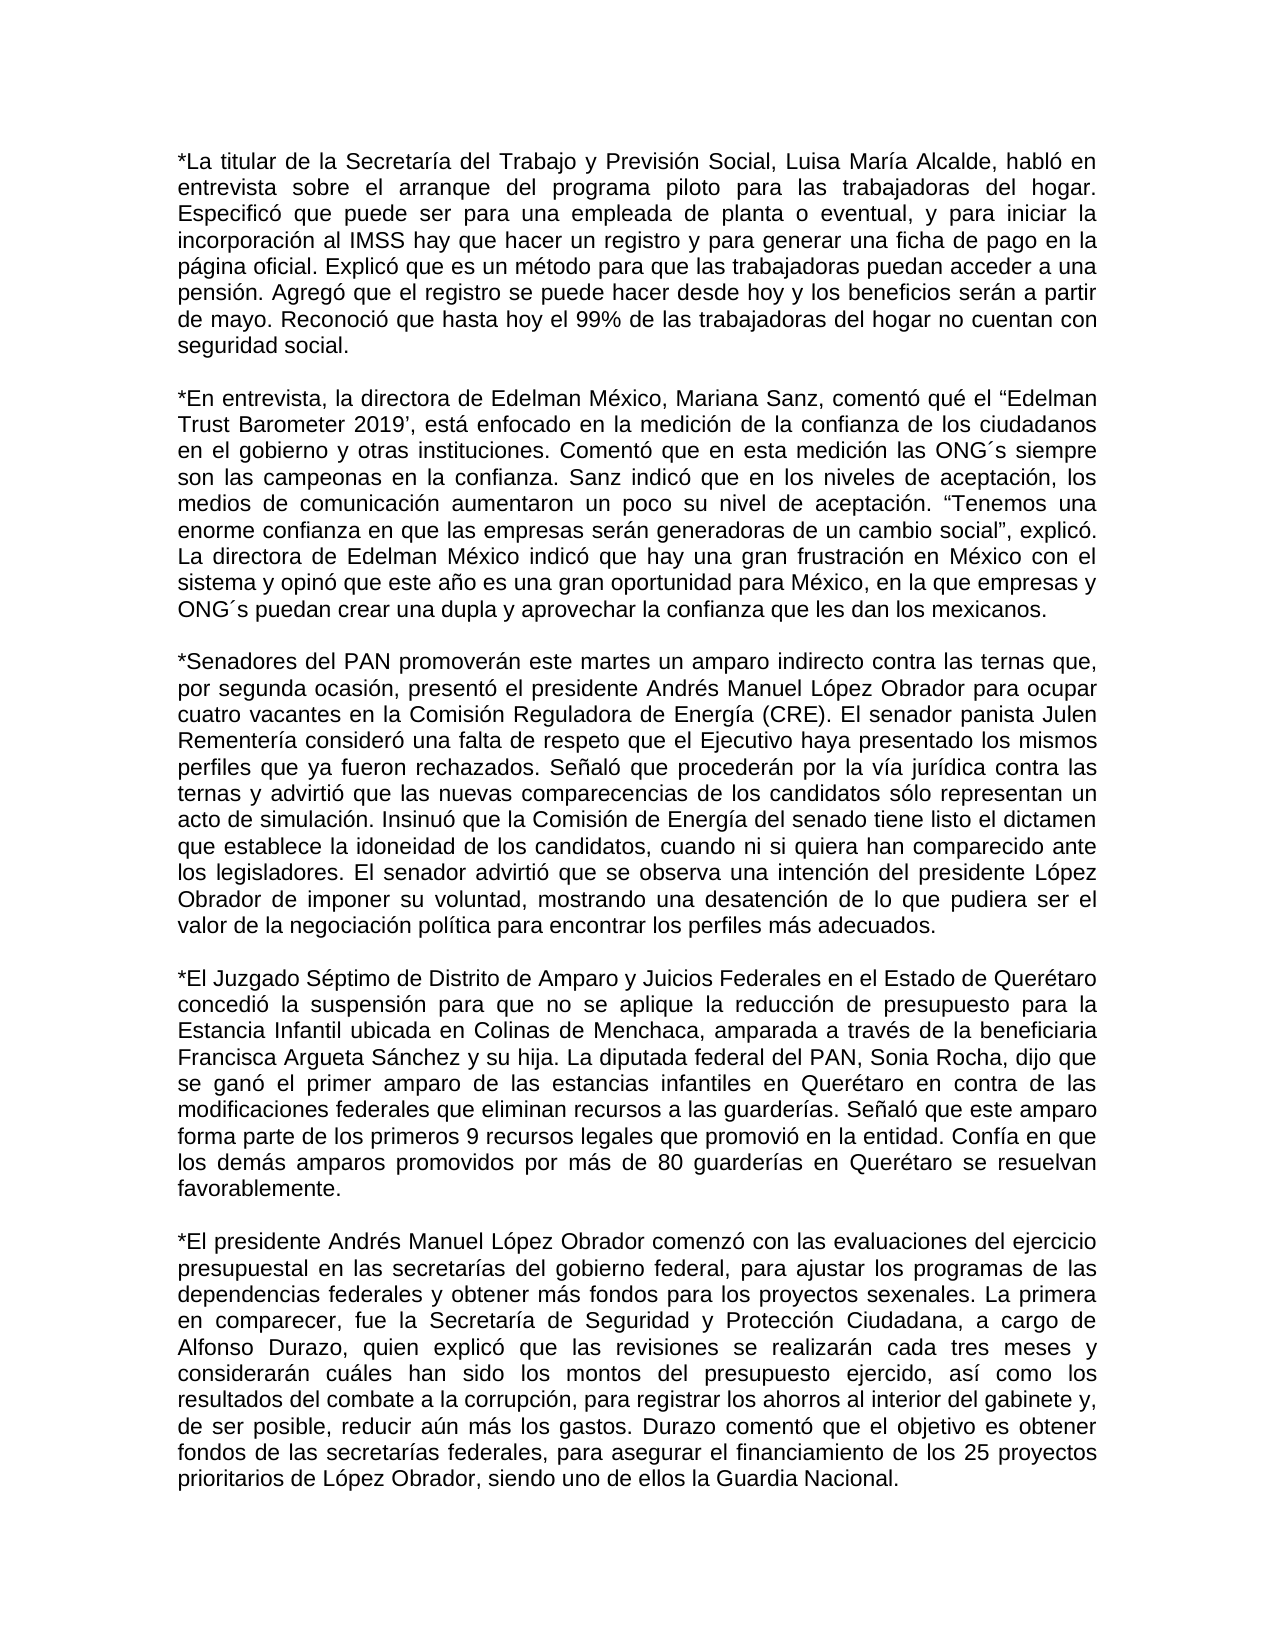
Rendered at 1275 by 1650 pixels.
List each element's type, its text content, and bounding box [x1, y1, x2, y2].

text *En entrevista, la directora de Edelman México, Mariana Sanz, comentó qué el “Edelman Trust Barometer 2019’, está enfocado en la medición de la confianza de los ciudadanos en el gobierno y otras instituciones. Comentó que en esta medición las ONG´s siempre son las campeonas en la confianza. Sanz indicó que en los niveles de aceptación, los medios de comunicación aumentaron un poco su nivel de aceptación. “Tenemos una enorme confianza en que las empresas serán generadoras de un cambio social”, explicó. La directora de Edelman México indicó que hay una gran frustración en México con el sistema y opinó que este año es una gran oportunidad para México, en la que empresas y ONG´s puedan crear una dupla y aprovechar la confianza que les dan los mexicanos. [177, 385, 1098, 622]
text *El presidente Andrés Manuel López Obrador comenzó con las evaluaciones del ejercicio presupuestal en las secretarías del gobierno federal, para ajustar los programas de las dependencias federales y obtener más fondos para los proyectos sexenales. La primera en comparecer, fue la Secretaría de Seguridad y Protección Ciudadana, a cargo de Alfonso Durazo, quien explicó que las revisiones se realizarán cada tres meses y considerarán cuáles han sido los montos del presupuesto ejercido, así como los resultados del combate a la corrupción, para registrar los ahorros al interior del gabinete y, de ser posible, reducir aún más los gastos. Durazo comentó que el objetivo es obtener fondos de las secretarías federales, para asegurar el financiamiento de los 25 proyectos prioritarios de López Obrador, siendo uno de ellos la Guardia Nacional. [177, 1228, 1098, 1492]
text *El Juzgado Séptimo de Distrito de Amparo y Juicios Federales en el Estado de Querétaro concedió la suspensión para que no se aplique la reducción de presupuesto para la Estancia Infantil ubicada en Colinas de Menchaca, amparada a través de la beneficiaria Francisca Argueta Sánchez y su hija. La diputada federal del PAN, Sonia Rocha, dijo que se ganó el primer amparo de las estancias infantiles en Querétaro en contra de las modificaciones federales que eliminan recursos a las guarderías. Señaló que este amparo forma parte de los primeros 9 recursos legales que promovió en la entidad. Confía en que los demás amparos promovidos por más de 80 guarderías en Querétaro se resuelvan favorablemente. [177, 964, 1098, 1202]
text *Senadores del PAN promoverán este martes un amparo indirecto contra las ternas que, por segunda ocasión, presentó el presidente Andrés Manuel López Obrador para ocupar cuatro vacantes en la Comisión Reguladora de Energía (CRE). El senador panista Julen Rementería consideró una falta de respeto que el Ejecutivo haya presentado los mismos perfiles que ya fueron rechazados. Señaló que procederán por la vía jurídica contra las ternas y advirtió que las nuevas comparecencias de los candidatos sólo representan un acto de simulación. Insinuó que la Comisión de Energía del senado tiene listo el dictamen que establece la idoneidad de los candidatos, cuando ni si quiera han comparecido ante los legisladores. El senador advirtió que se observa una intención del presidente López Obrador de imponer su voluntad, mostrando una desatención de lo que pudiera ser el valor de la negociación política para encontrar los perfiles más adecuados. [177, 648, 1098, 938]
text *La titular de la Secretaría del Trabajo y Previsión Social, Luisa María Alcalde, habló en entrevista sobre el arranque del programa piloto para las trabajadoras del hogar. Especificó que puede ser para una empleada de planta o eventual, y para iniciar la incorporación al IMSS hay que hacer un registro y para generar una ficha de pago en la página oficial. Explicó que es un método para que las trabajadoras puedan acceder a una pensión. Agregó que el registro se puede hacer desde hoy y los beneficios serán a partir de mayo. Reconoció que hasta hoy el 99% de las trabajadoras del hogar no cuentan con seguridad social. [177, 148, 1098, 358]
